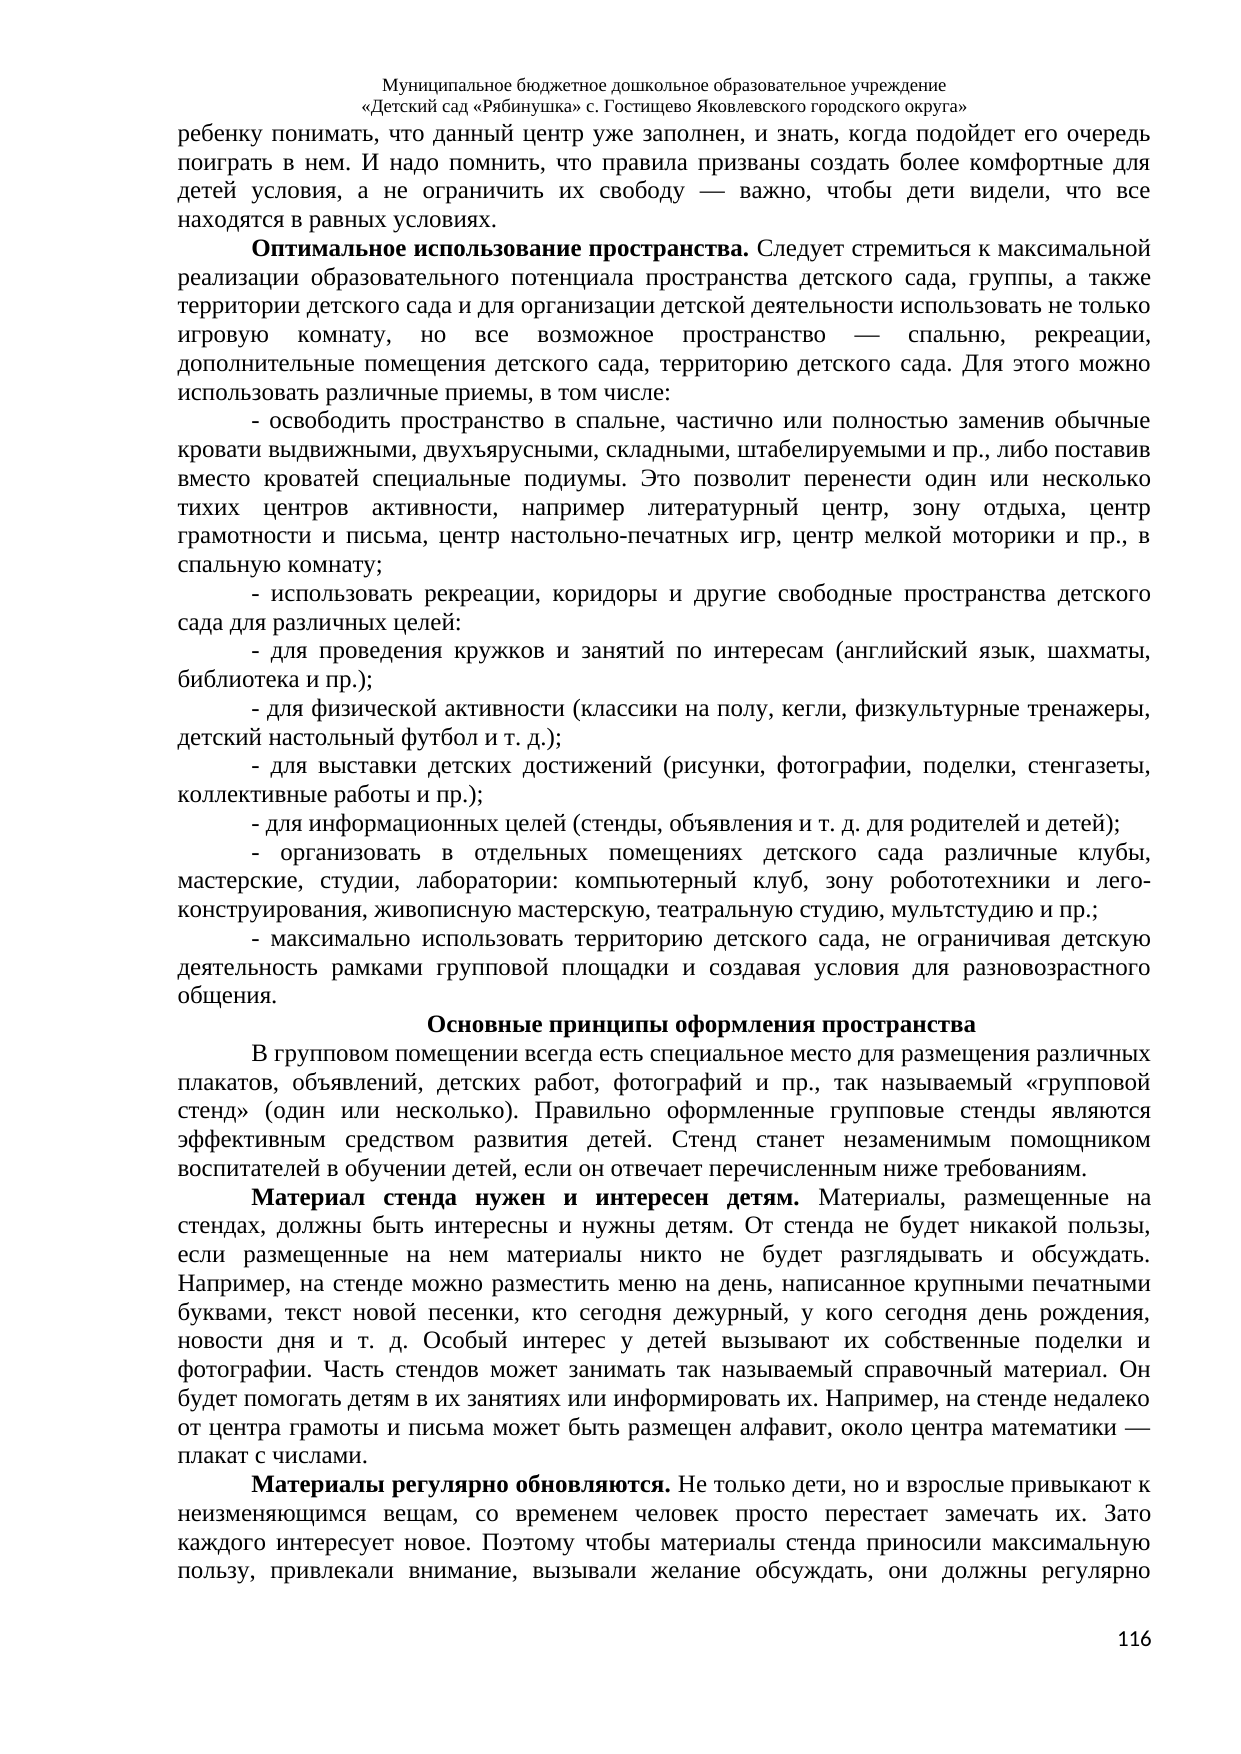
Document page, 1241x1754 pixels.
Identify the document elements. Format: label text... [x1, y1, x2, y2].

list - для физической активности (классики на полу, кегли, физкультурные тренажеры, детский настольный футбол и т. д.); [177, 693, 1152, 751]
list - для информационных целей (стенды, объявления и т. д. для родителей и детей); [177, 808, 1152, 837]
list - для выставки детских достижений (рисунки, фотографии, поделки, стенгазеты, коллективные работы и пр.); [177, 751, 1152, 808]
list - использовать рекреации, коридоры и другие свободные пространства детского сада для различных целей: [177, 578, 1152, 636]
text В групповом помещении всегда есть специальное место для размещения различных плакатов, объявлений, детских работ, фотографий и пр., так называемый «групповой стенд» (один или несколько). Правильно оформленные групповые стенды являются эффективным средством развития детей. Стенд станет незаменимым помощником воспитателей в обучении детей, если он отвечает перечисленным ниже требованиям. [177, 1038, 1152, 1182]
list - максимально использовать территорию детского сада, не ограничивая детскую деятельность рамками групповой площадки и создавая условия для разновозрастного общения. [177, 923, 1152, 1009]
list - для проведения кружков и занятий по интересам (английский язык, шахматы, библиотека и пр.); [177, 636, 1152, 693]
text Основные принципы оформления пространства [177, 1009, 1152, 1038]
text Материал стенда нужен и интересен детям. Материалы, размещенные на стендах, должны быть интересны и нужны детям. От стенда не будет никакой пользы, если размещенные на нем материалы никто не будет разглядывать и обсуждать. Например, на стенде можно разместить меню на день, написанное крупными печатными буквами, текст новой песенки, кто сегодня дежурный, у кого сегодня день рождения, новости дня и т. д. Особый интерес у детей вызывают их собственные поделки и фотографии. Часть стендов может занимать так называемый справочный материал. Он будет помогать детям в их занятиях или информировать их. Например, на стенде недалеко от центра грамоты и письма может быть размещен алфавит, около центра математики — плакат с числами. [177, 1182, 1152, 1469]
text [177, 1469, 1152, 1584]
text Оптимальное использование пространства. Следует стремиться к максимальной реализации образовательного потенциала пространства детского сада, группы, а также территории детского сада и для организации детской деятельности использовать не только игровую комнату, но все возможное пространство — спальню, рекреации, дополнительные помещения детского сада, территорию детского сада. Для этого можно использовать различные приемы, в том числе: [177, 233, 1152, 406]
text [177, 118, 1152, 233]
list - организовать в отдельных помещениях детского сада различные клубы, мастерские, студии, лаборатории: компьютерный клуб, зону робототехники и лего-конструирования, живописную мастерскую, театральную студию, мультстудию и пр.; [177, 837, 1152, 923]
list - освободить пространство в спальне, частично или полностью заменив обычные кровати выдвижными, двухъярусными, складными, штабелируемыми и пр., либо поставив вместо кроватей специальные подиумы. Это позволит перенести один или несколько тихих центров активности, например литературный центр, зону отдыха, центр грамотности и письма, центр настольно-печатных игр, центр мелкой моторики и пр., в спальную комнату; [177, 406, 1152, 578]
